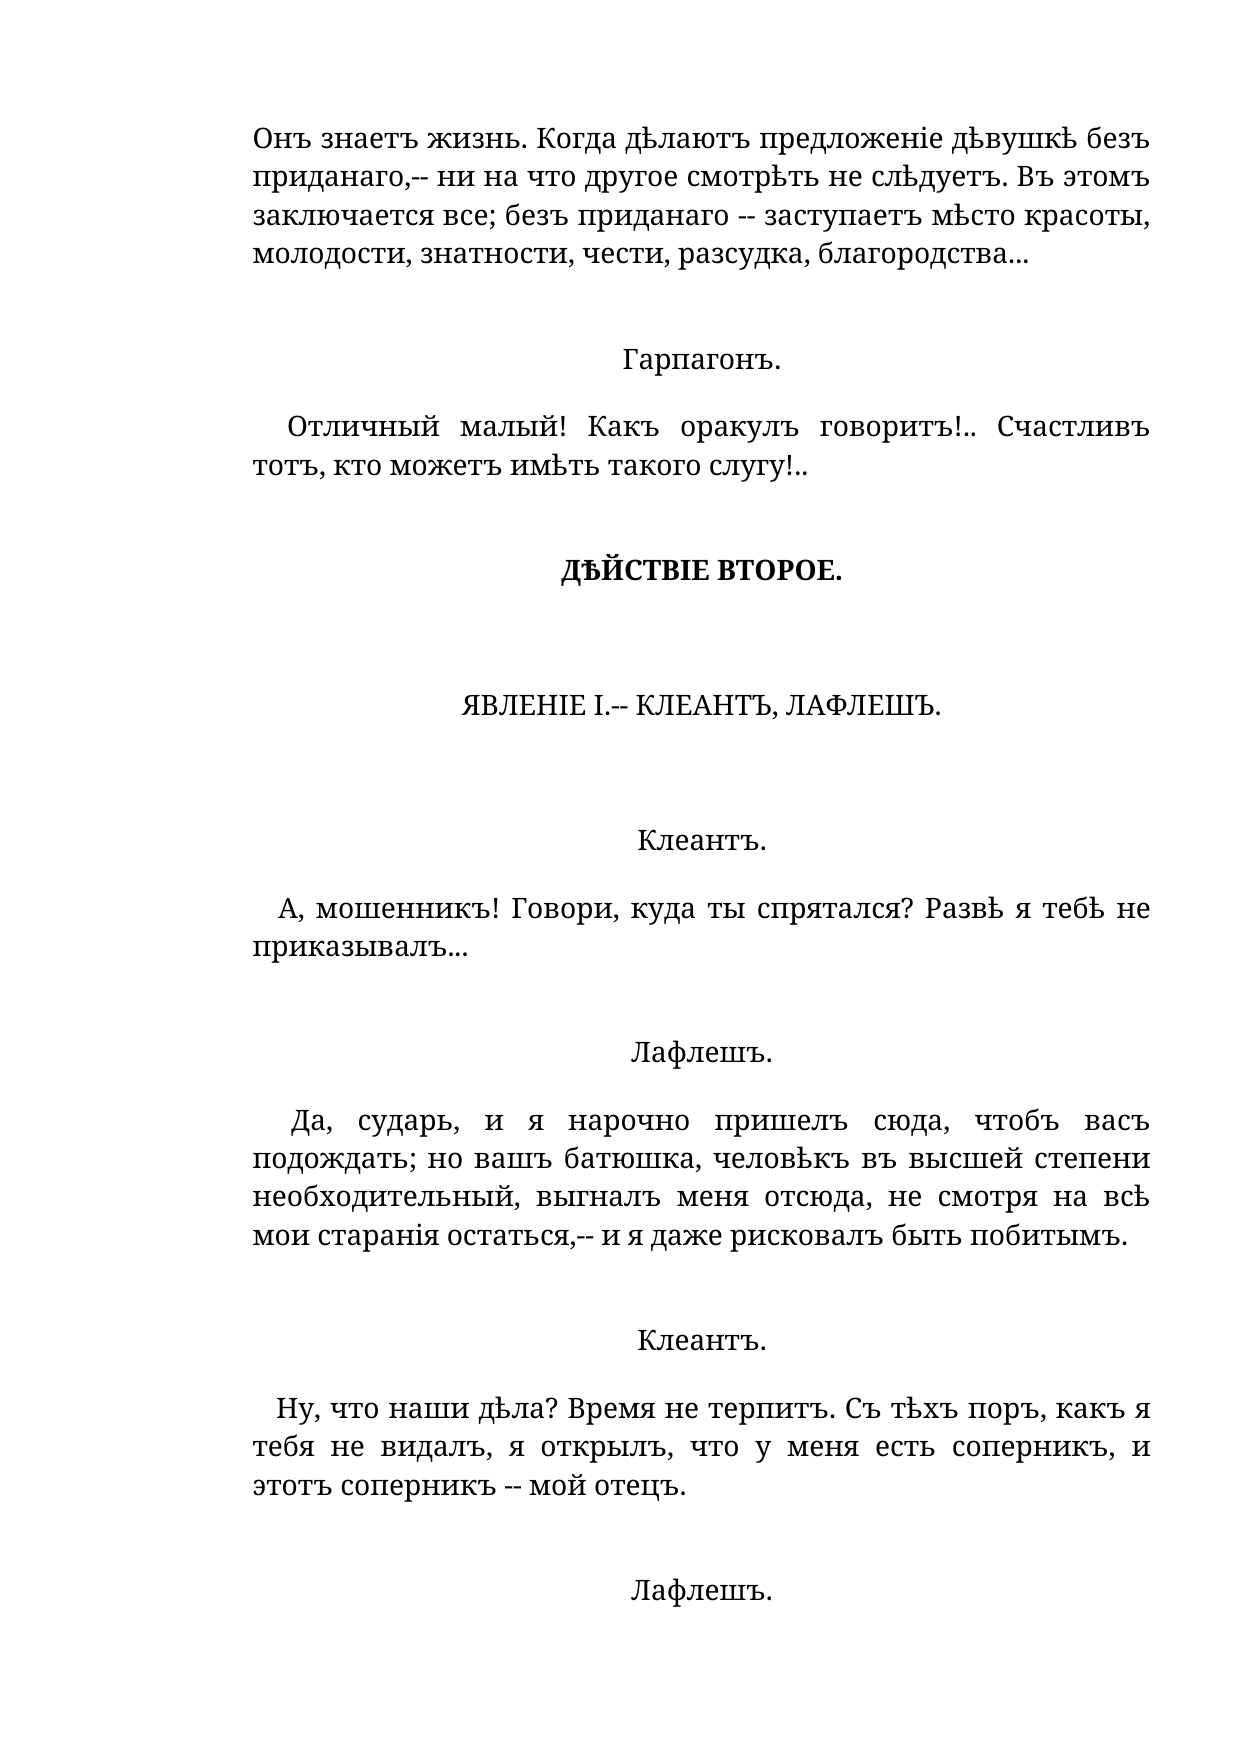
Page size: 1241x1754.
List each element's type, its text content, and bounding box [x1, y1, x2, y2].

text ДѢЙСТВІЕ ВТОРОЕ. [252, 551, 1152, 589]
text Да, сударь, и я нарочно пришелъ сюда, чтобъ васъ подождать; но вашъ батюшка, человѣкъ въ высшей степени необходительный, выгналъ меня отсюда, не смотря на всѣ мои старанія остаться,-- и я даже рисковалъ быть побитымъ. [252, 1100, 1152, 1253]
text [252, 118, 1152, 271]
text Лафлешъ. [252, 1571, 1152, 1609]
text Отличный малый! Какъ оракулъ говоритъ!.. Счастливъ тотъ, кто можетъ имѣть такого слугу!.. [252, 406, 1152, 483]
text Клеантъ. [252, 821, 1152, 859]
text Ну, что наши дѣла? Время не терпитъ. Съ тѣхъ поръ, какъ я тебя не видалъ, я открылъ, что у меня есть соперникъ, и этотъ соперникъ -- мой отецъ. [252, 1388, 1152, 1503]
text А, мошенникъ! Говори, куда ты спрятался? Развѣ я тебѣ не приказывалъ... [252, 888, 1152, 965]
text Лафлешъ. [252, 1032, 1152, 1071]
text ЯВЛЕНІЕ I.-- КЛЕАНТЪ, ЛАФЛЕШЪ. [252, 686, 1152, 724]
text Гарпагонъ. [252, 339, 1152, 377]
text Клеантъ. [252, 1321, 1152, 1359]
